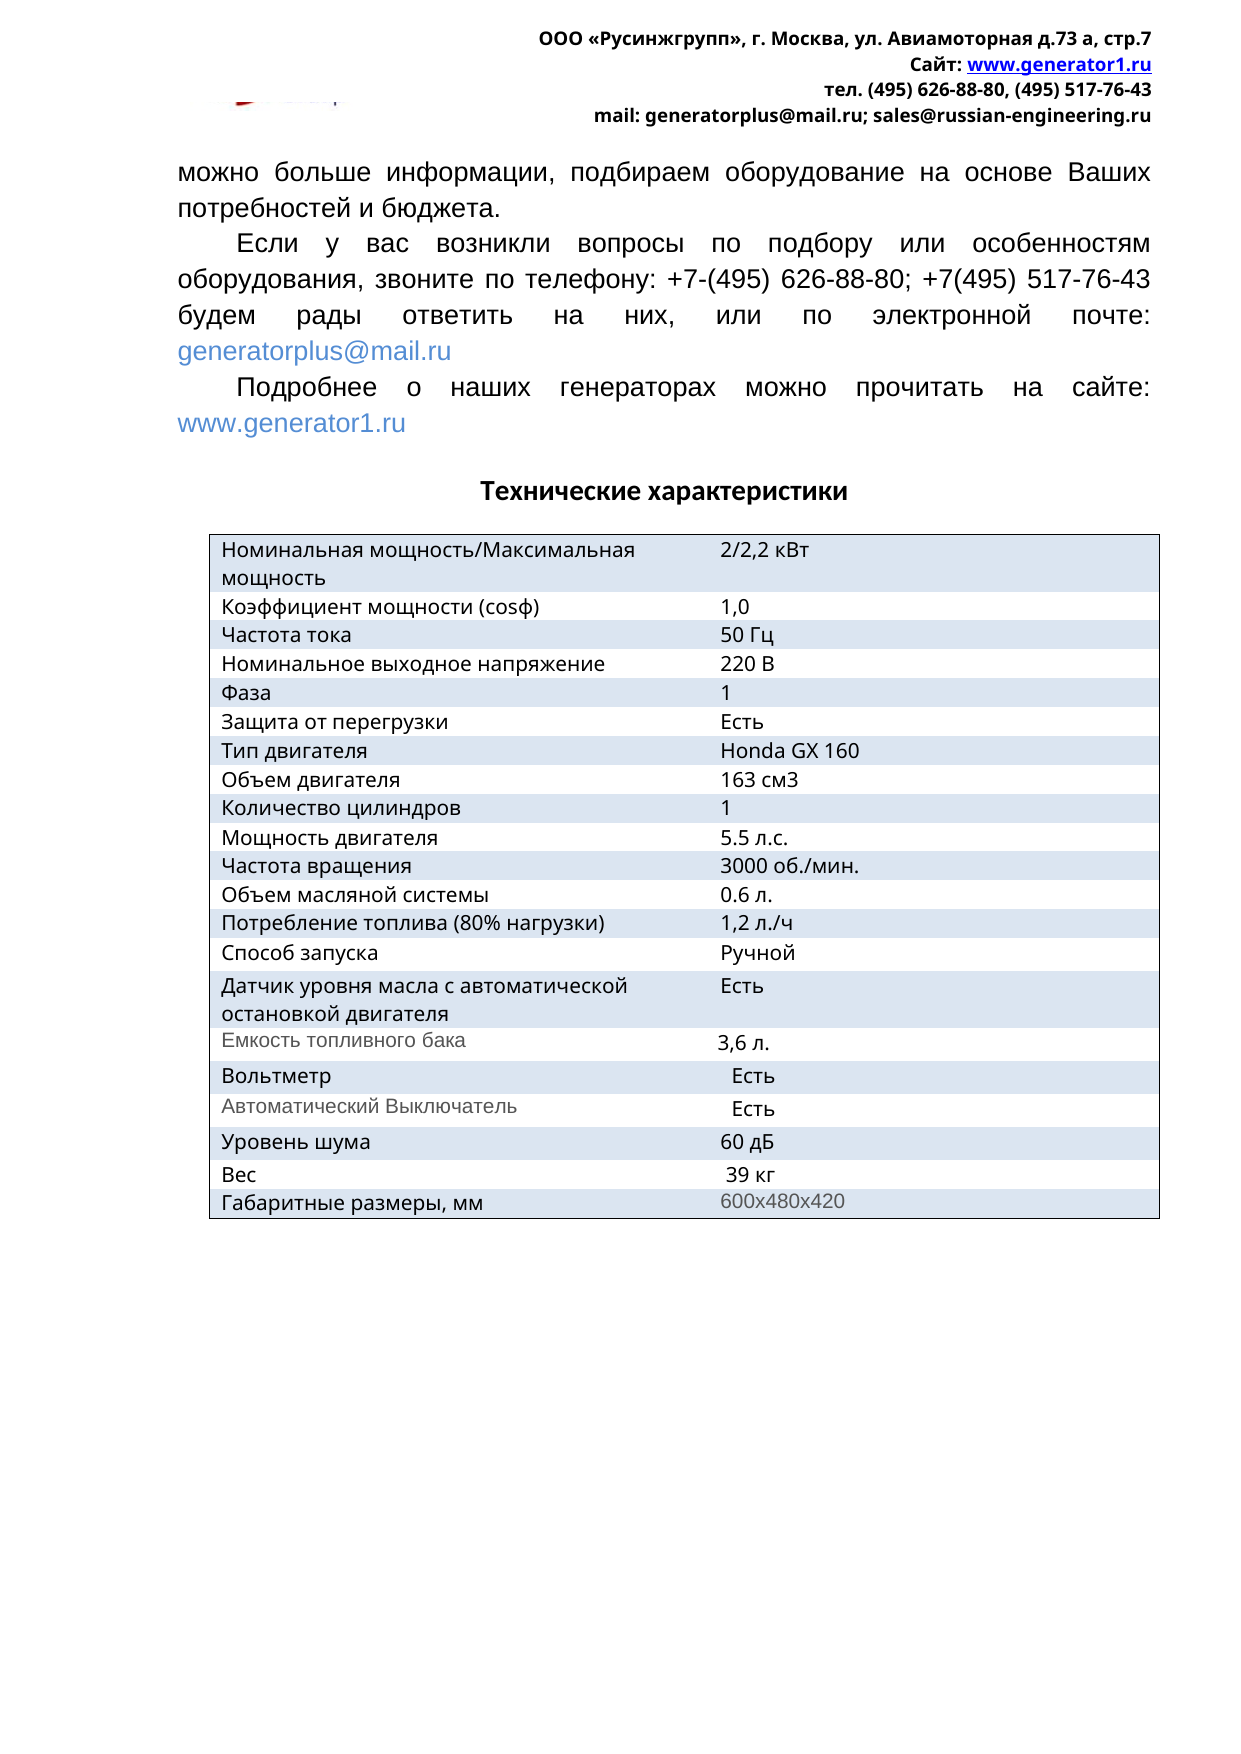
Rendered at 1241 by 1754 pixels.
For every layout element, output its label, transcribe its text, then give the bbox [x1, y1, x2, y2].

table_cell 600x480x420 [720, 1189, 1159, 1218]
table_cell Есть [720, 971, 1159, 1028]
table_cell 60 дБ [720, 1127, 1159, 1160]
table_cell Мощность двигателя [210, 823, 720, 851]
table_cell Вольтметр [210, 1061, 720, 1094]
text Подробнее о наших генераторах можно прочитать на сайте: www.generator1.ru [177, 371, 1152, 438]
table_cell 39 кг [720, 1160, 1159, 1188]
table_cell Датчик уровня масла с автоматической остановкой двигателя [210, 971, 720, 1028]
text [177, 156, 1152, 223]
table_cell Объем масляной системы [210, 880, 720, 908]
table_cell 220 В [720, 650, 1159, 678]
table_header 2/2,2 кВт [720, 535, 1159, 592]
table_cell 163 см3 [720, 765, 1159, 793]
table_cell 1,0 [720, 592, 1159, 620]
table_cell 5.5 л.с. [720, 823, 1159, 851]
text Технические характеристики [177, 472, 1152, 508]
table_cell Количество цилиндров [210, 794, 720, 823]
table_cell Фаза [210, 678, 720, 707]
table_cell 50 Гц [720, 620, 1159, 649]
table_cell Габаритные размеры, мм [210, 1189, 720, 1218]
table_cell 0.6 л. [720, 880, 1159, 908]
table_cell Есть [720, 1094, 1159, 1127]
table_cell Номинальное выходное напряжение [210, 650, 720, 678]
table_cell Частота вращения [210, 851, 720, 880]
table_cell 1 [720, 794, 1159, 823]
table_cell Защита от перегрузки [210, 707, 720, 736]
table_cell Автоматический Выключатель [210, 1094, 720, 1127]
table_cell Емкость топливного бака [210, 1028, 720, 1061]
table_cell 1,2 л./ч [720, 909, 1159, 938]
table_cell Тип двигателя [210, 736, 720, 765]
table_cell Способ запуска [210, 938, 720, 971]
table_cell Частота тока [210, 620, 720, 649]
table_cell Уровень шума [210, 1127, 720, 1160]
table_cell Объем двигателя [210, 765, 720, 793]
table_cell Honda GX 160 [720, 736, 1159, 765]
table_header Номинальная мощность/Максимальная мощность [210, 535, 720, 592]
table_cell Есть [720, 707, 1159, 736]
table_cell Есть [720, 1061, 1159, 1094]
table_cell 1 [720, 678, 1159, 707]
table_cell Коэффициент мощности (cosф) [210, 592, 720, 620]
table_cell Вес [210, 1160, 720, 1188]
table_cell 3,6 л. [720, 1028, 1159, 1061]
table_cell 3000 об./мин. [720, 851, 1159, 880]
text Если у вас возникли вопросы по подбору или особенностям оборудования, звоните по телефону: +7-(495) 626-88-80; +7(495) 517-76-43 будем рады ответить на них, или по электронной почте: generatorplus@mail.ru [177, 227, 1152, 367]
table_cell Потребление топлива (80% нагрузки) [210, 909, 720, 938]
table_cell Ручной [720, 938, 1159, 971]
picture [190, 102, 416, 111]
